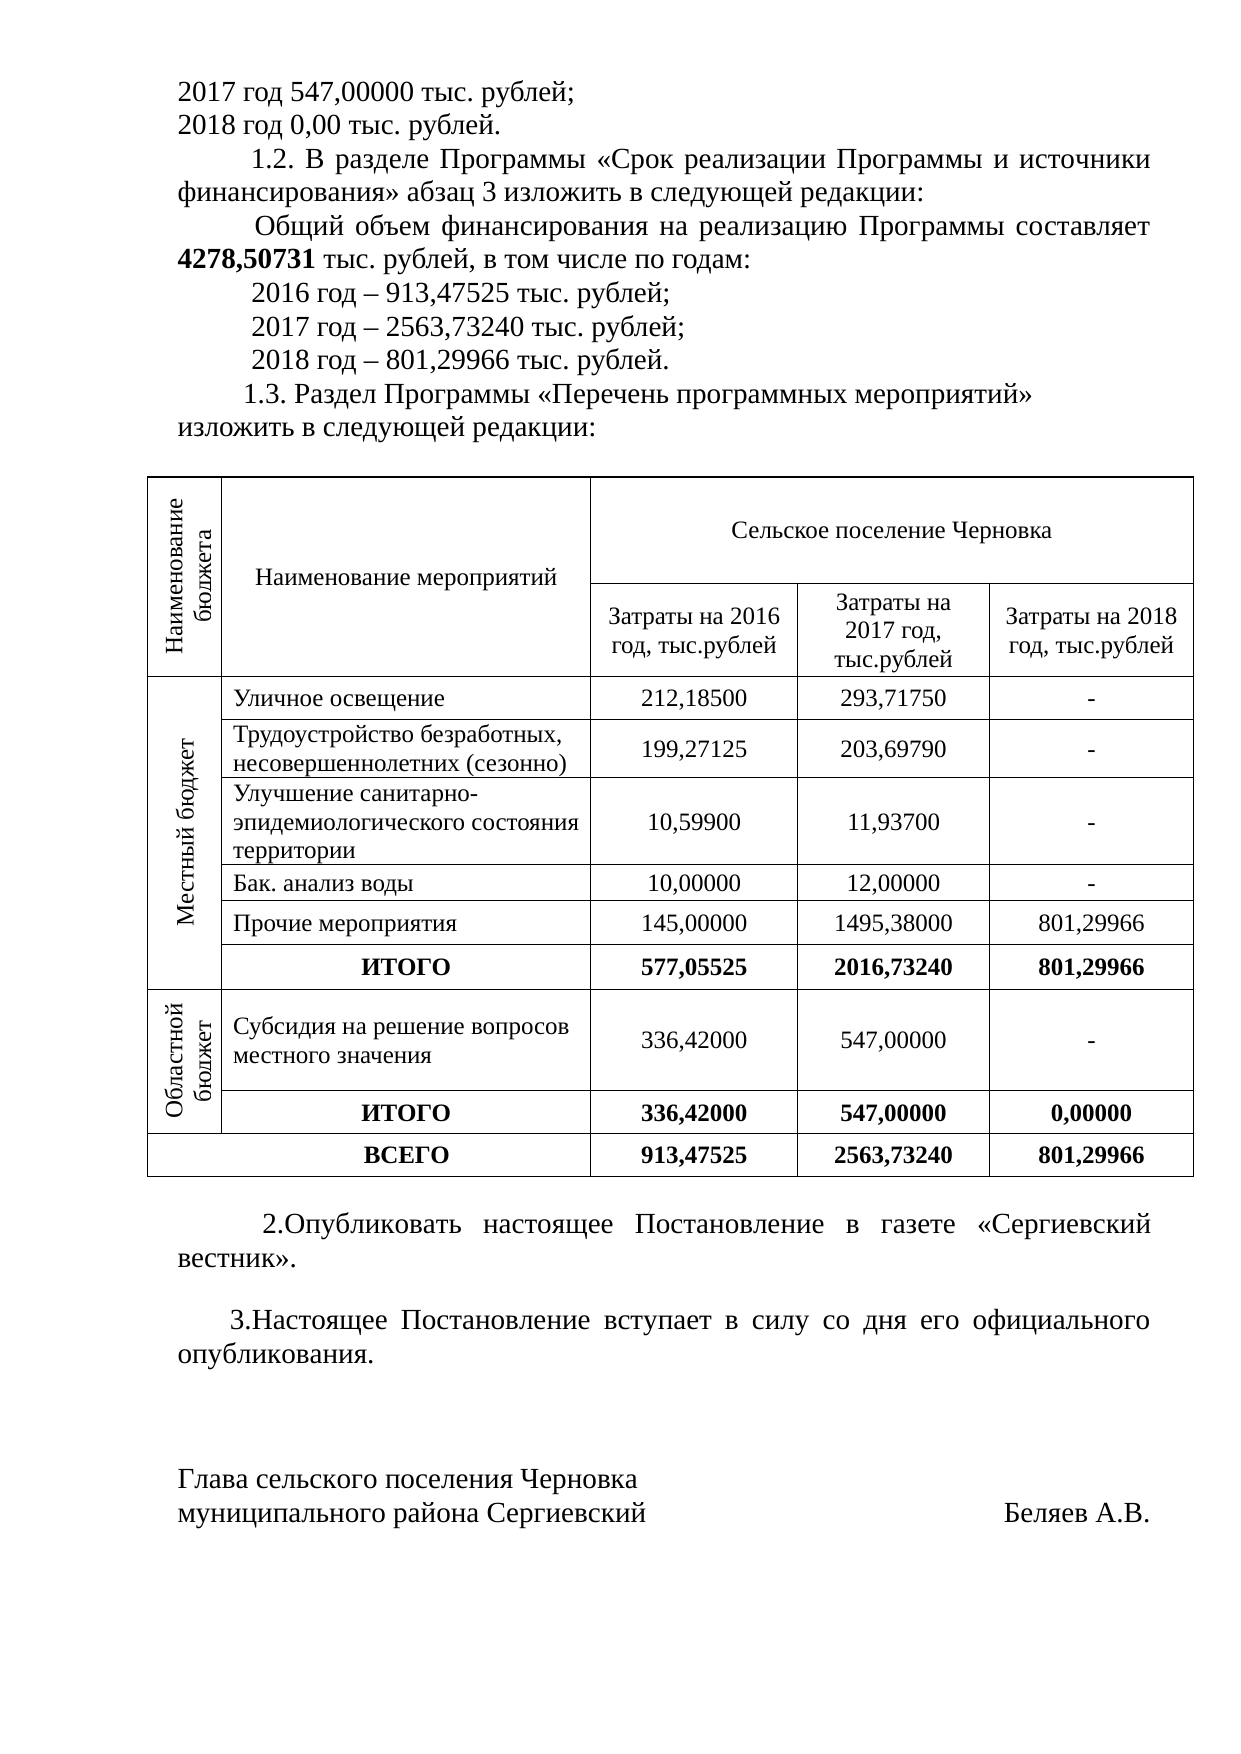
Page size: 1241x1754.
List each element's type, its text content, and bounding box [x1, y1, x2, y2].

table_cell 11,93700 [798, 778, 989, 864]
text муниципального района Сергиевский Беляев А.В. [177, 1495, 1152, 1528]
text 2016 год – 913,47525 тыс. рублей; [177, 275, 1152, 309]
table_cell Местный бюджет [148, 677, 221, 988]
table_cell Уличное освещение [222, 677, 590, 718]
table_cell Трудоустройство безработных, несовершеннолетних (сезонно) [222, 720, 590, 777]
table_cell 577,05525 [591, 945, 797, 988]
table_cell 203,69790 [798, 720, 989, 777]
table_cell 199,27125 [591, 720, 797, 777]
table_header Сельское поселение Черновка [591, 478, 1193, 583]
text 2018 год – 801,29966 тыс. рублей. [177, 342, 1152, 376]
table_cell 2563,73240 [798, 1134, 989, 1176]
text 1.3. Раздел Программы «Перечень программных мероприятий» изложить в следующей редакции: [177, 376, 1152, 443]
text 2017 год 547,00000 тыс. рублей; [177, 74, 1152, 107]
text 1.2. В разделе Программы «Срок реализации Программы и источники финансирования» абзац 3 изложить в следующей редакции: [177, 141, 1152, 208]
table_cell - [990, 778, 1193, 864]
table_cell - [990, 865, 1193, 899]
table_cell 801,29966 [990, 1134, 1193, 1176]
table_cell Прочие мероприятия [222, 901, 590, 944]
table_cell ИТОГО [222, 945, 590, 988]
table_cell 1495,38000 [798, 901, 989, 944]
table_cell 547,00000 [798, 1091, 989, 1133]
table_cell 10,00000 [591, 865, 797, 899]
table_cell 0,00000 [990, 1091, 1193, 1133]
table_cell Затраты на 2018 год, тыс.рублей [990, 584, 1193, 676]
table_cell 801,29966 [990, 945, 1193, 988]
table_cell - [990, 677, 1193, 718]
table_cell 913,47525 [591, 1134, 797, 1176]
table_cell - [990, 990, 1193, 1090]
table_cell Затраты на 2016 год, тыс.рублей [591, 584, 797, 676]
table_cell 2016,73240 [798, 945, 989, 988]
table_cell ВСЕГО [148, 1134, 590, 1176]
table_cell Затраты на 2017 год, тыс.рублей [798, 584, 989, 676]
table_cell - [990, 720, 1193, 777]
table_cell 12,00000 [798, 865, 989, 899]
table_header Наименование мероприятий [222, 478, 590, 676]
table_cell 547,00000 [798, 990, 989, 1090]
text 2018 год 0,00 тыс. рублей. [177, 107, 1152, 141]
table_cell 336,42000 [591, 990, 797, 1090]
text Глава сельского поселения Черновка [177, 1461, 1152, 1495]
table_cell Улучшение санитарно-эпидемиологического состояния территории [222, 778, 590, 864]
text 3.Настоящее Постановление вступает в силу со дня его официального опубликования. [177, 1302, 1152, 1369]
table_cell 336,42000 [591, 1091, 797, 1133]
table_cell 212,18500 [591, 677, 797, 718]
text 2017 год – 2563,73240 тыс. рублей; [177, 309, 1152, 342]
text 2.Опубликовать настоящее Постановление в газете «Сергиевский вестник». [177, 1206, 1152, 1273]
table_cell 145,00000 [591, 901, 797, 944]
table_cell 293,71750 [798, 677, 989, 718]
table_cell Субсидия на решение вопросов местного значения [222, 990, 590, 1090]
table_cell 801,29966 [990, 901, 1193, 944]
table_cell Бак. анализ воды [222, 865, 590, 899]
table_cell ИТОГО [222, 1091, 590, 1133]
table_header Наименование бюджета [148, 478, 221, 676]
text Общий объем финансирования на реализацию Программы составляет 4278,50731 тыс. рублей, в том числе по годам: [177, 208, 1152, 275]
table_cell Областной бюджет [148, 990, 221, 1133]
table_cell 10,59900 [591, 778, 797, 864]
